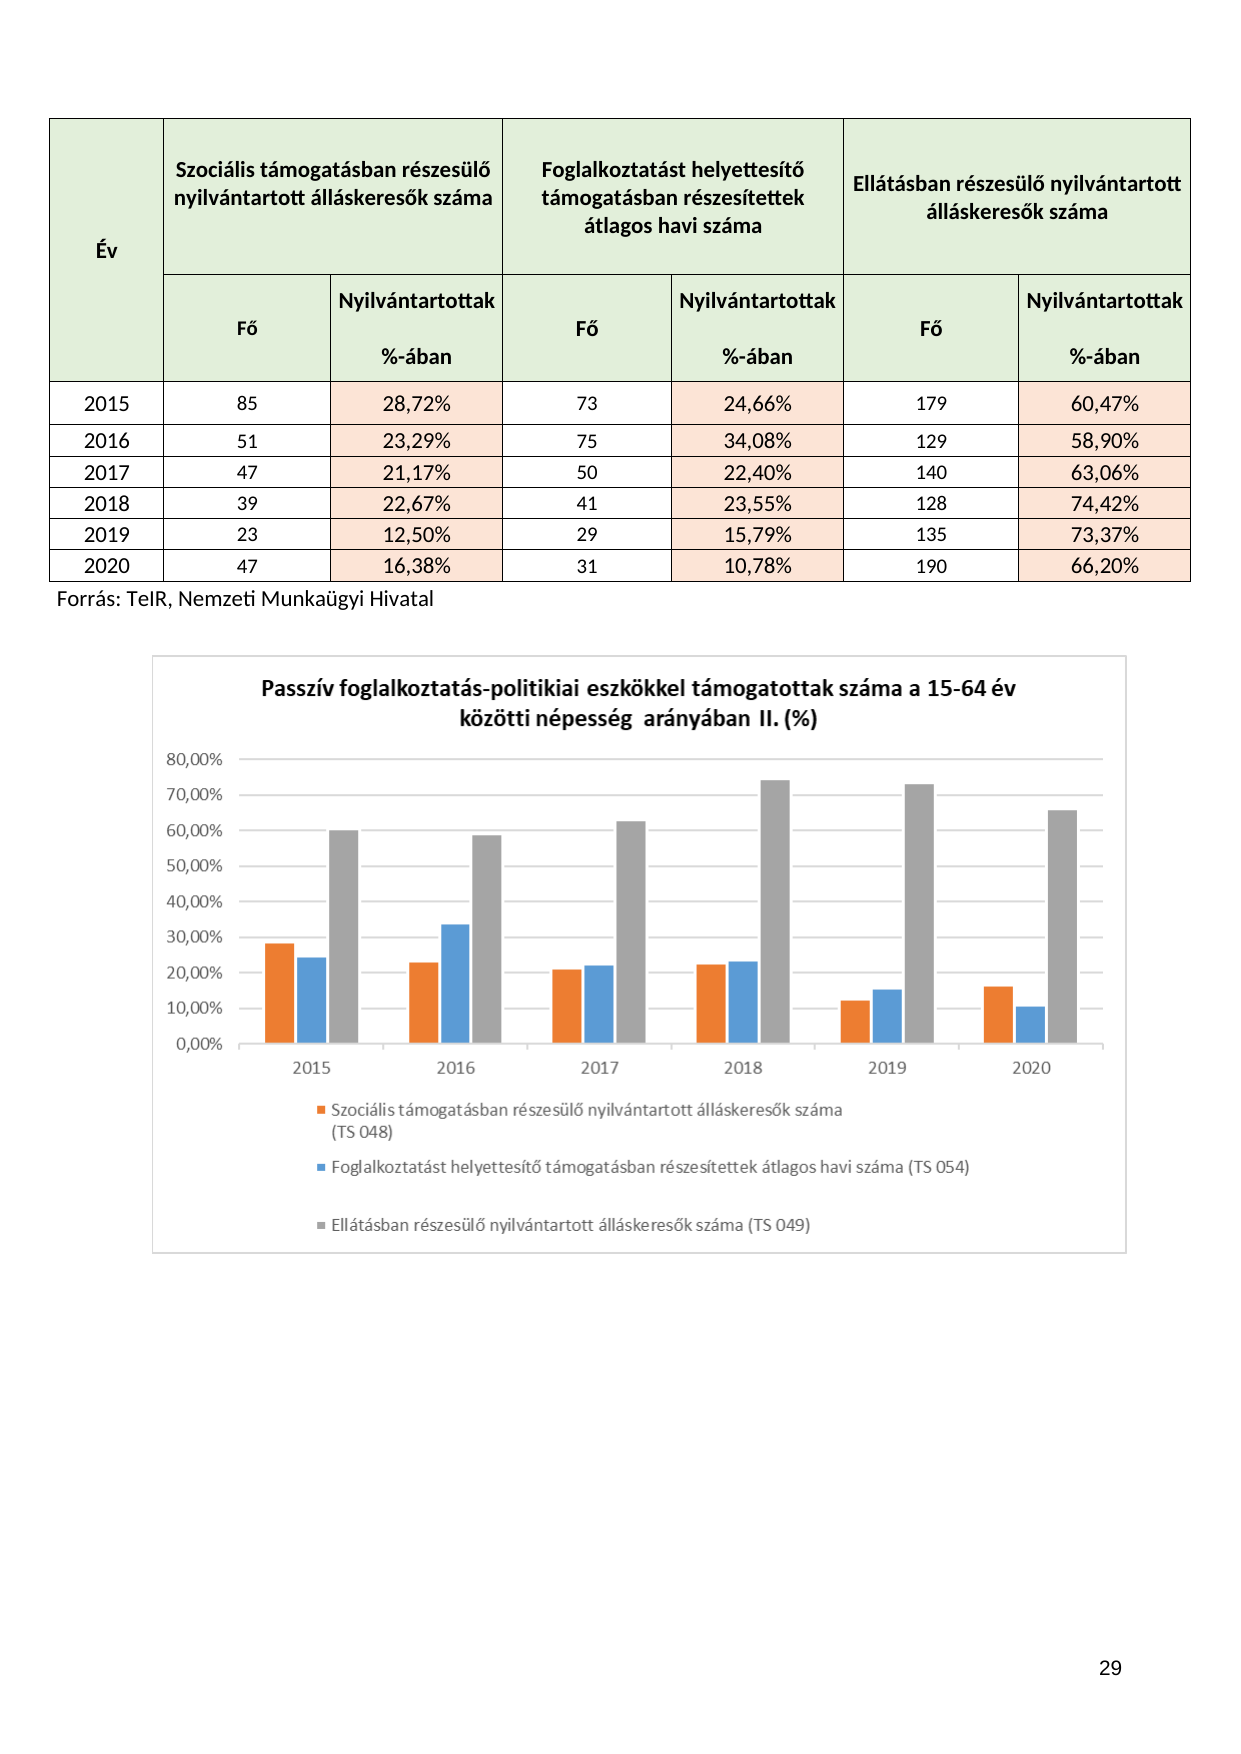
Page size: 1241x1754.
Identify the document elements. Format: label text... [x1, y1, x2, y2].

picture [152, 655, 1127, 1254]
table_cell Nyilvántartottak %-ában [331, 275, 502, 381]
table_cell 50 [503, 457, 671, 487]
table_cell 58,90% [1019, 425, 1190, 456]
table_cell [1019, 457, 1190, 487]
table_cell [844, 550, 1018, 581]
table_cell 23,29% [331, 425, 502, 456]
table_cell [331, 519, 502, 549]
table_cell Nyilvántartottak %-ában [672, 275, 843, 381]
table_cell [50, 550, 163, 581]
table_cell 24,66% [672, 382, 843, 424]
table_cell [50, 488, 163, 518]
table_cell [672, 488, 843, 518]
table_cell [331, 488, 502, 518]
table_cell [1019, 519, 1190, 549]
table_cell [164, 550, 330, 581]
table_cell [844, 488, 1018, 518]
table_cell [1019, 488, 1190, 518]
table_cell Fő [164, 275, 330, 381]
table_cell 73 [503, 382, 671, 424]
table_cell 129 [844, 425, 1018, 456]
table_cell 2015 [50, 382, 163, 424]
table_cell Fő [844, 275, 1018, 381]
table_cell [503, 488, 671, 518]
table_cell 2016 [50, 425, 163, 456]
table_cell Foglalkoztatást helyettesítő támogatásban részesítettek átlagos havi száma [503, 119, 843, 274]
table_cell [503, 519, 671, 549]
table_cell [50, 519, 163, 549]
table_cell 21,17% [331, 457, 502, 487]
table_cell Ellátásban részesülő nyilvántartott álláskeresők száma [844, 119, 1190, 274]
table_cell 60,47% [1019, 382, 1190, 424]
table_cell 47 [164, 457, 330, 487]
table_cell 51 [164, 425, 330, 456]
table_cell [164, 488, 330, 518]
table_cell Szociális támogatásban részesülő nyilvántartott álláskeresők száma [164, 119, 502, 274]
table_cell 179 [844, 382, 1018, 424]
table_cell 75 [503, 425, 671, 456]
table_cell 85 [164, 382, 330, 424]
table_cell 28,72% [331, 382, 502, 424]
table_cell Év [50, 119, 163, 381]
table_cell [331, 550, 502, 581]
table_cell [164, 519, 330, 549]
table_cell 2017 [50, 457, 163, 487]
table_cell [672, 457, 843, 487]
table_cell 34,08% [672, 425, 843, 456]
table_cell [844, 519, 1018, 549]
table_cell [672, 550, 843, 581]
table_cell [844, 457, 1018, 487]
table_cell Fő [503, 275, 671, 381]
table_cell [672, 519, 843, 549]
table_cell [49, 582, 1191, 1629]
table_cell Nyilvántartottak %-ában [1019, 275, 1190, 381]
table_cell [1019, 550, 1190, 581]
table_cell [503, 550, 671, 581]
